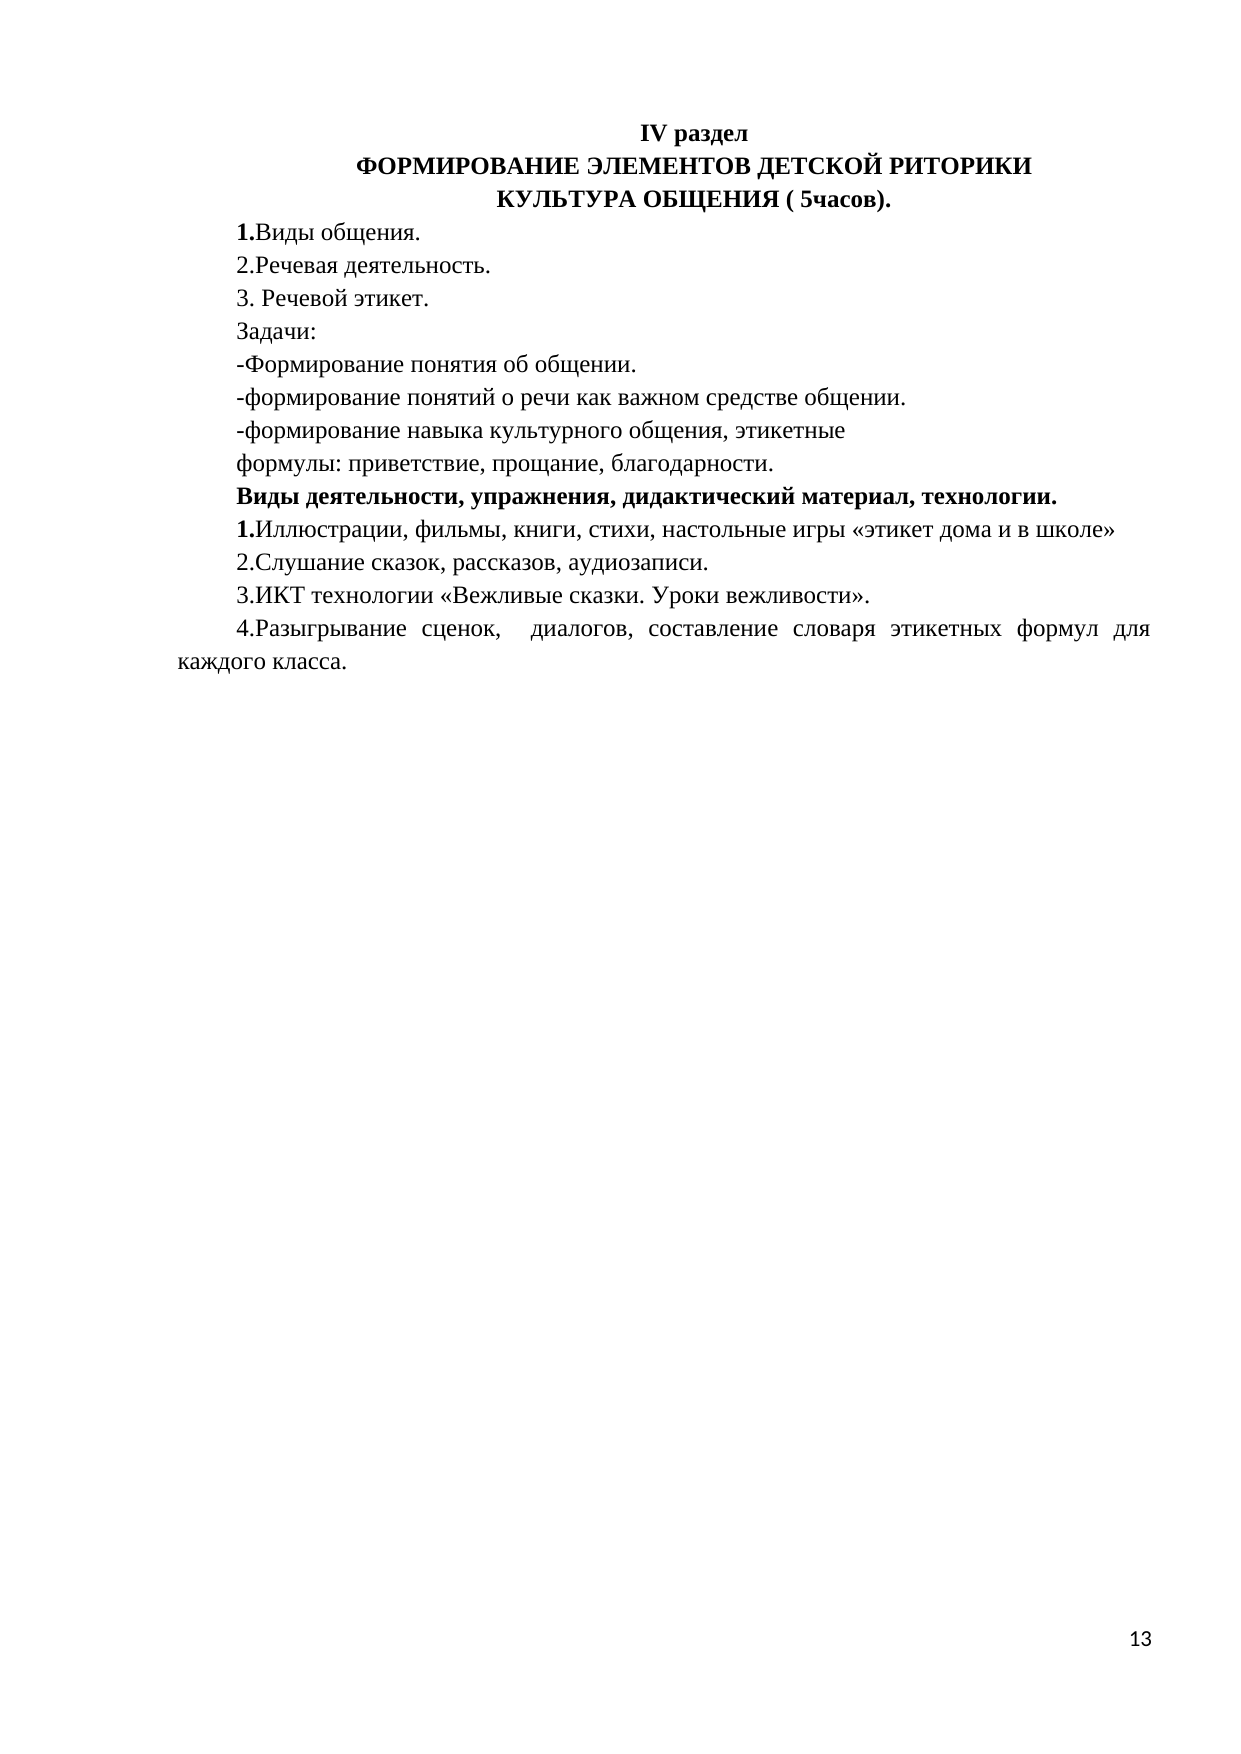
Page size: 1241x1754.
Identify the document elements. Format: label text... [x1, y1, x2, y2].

text 1.Иллюстрации, фильмы, книги, стихи, настольные игры «этикет дома и в школе» [177, 514, 1152, 543]
text Виды деятельности, упражнения, дидактический материал, технологии. [177, 481, 1152, 510]
text ФОРМИРОВАНИЕ ЭЛЕМЕНТОВ ДЕТСКОЙ РИТОРИКИ [177, 151, 1152, 180]
text 3.ИКТ технологии «Вежливые сказки. Уроки вежливости». [177, 580, 1152, 609]
text -формирование понятий о речи как важном средстве общении. [177, 382, 1152, 411]
text -формирование навыка культурного общения, этикетные [177, 415, 1152, 444]
text 1.Виды общения. [177, 217, 1152, 246]
list IV раздел [177, 118, 1152, 147]
text Задачи: [177, 316, 1152, 345]
text 2.Слушание сказок, рассказов, аудиозаписи. [177, 547, 1152, 576]
text 4.Разыгрывание сценок, диалогов, составление словаря этикетных формул для каждого класса. [177, 613, 1152, 675]
text 2.Речевая деятельность. [177, 250, 1152, 279]
text -Формирование понятия об общении. [177, 349, 1152, 378]
text КУЛЬТУРА ОБЩЕНИЯ ( 5часов). [177, 184, 1152, 213]
text формулы: приветствие, прощание, благодарности. [177, 448, 1152, 477]
text 3. Речевой этикет. [177, 283, 1152, 312]
